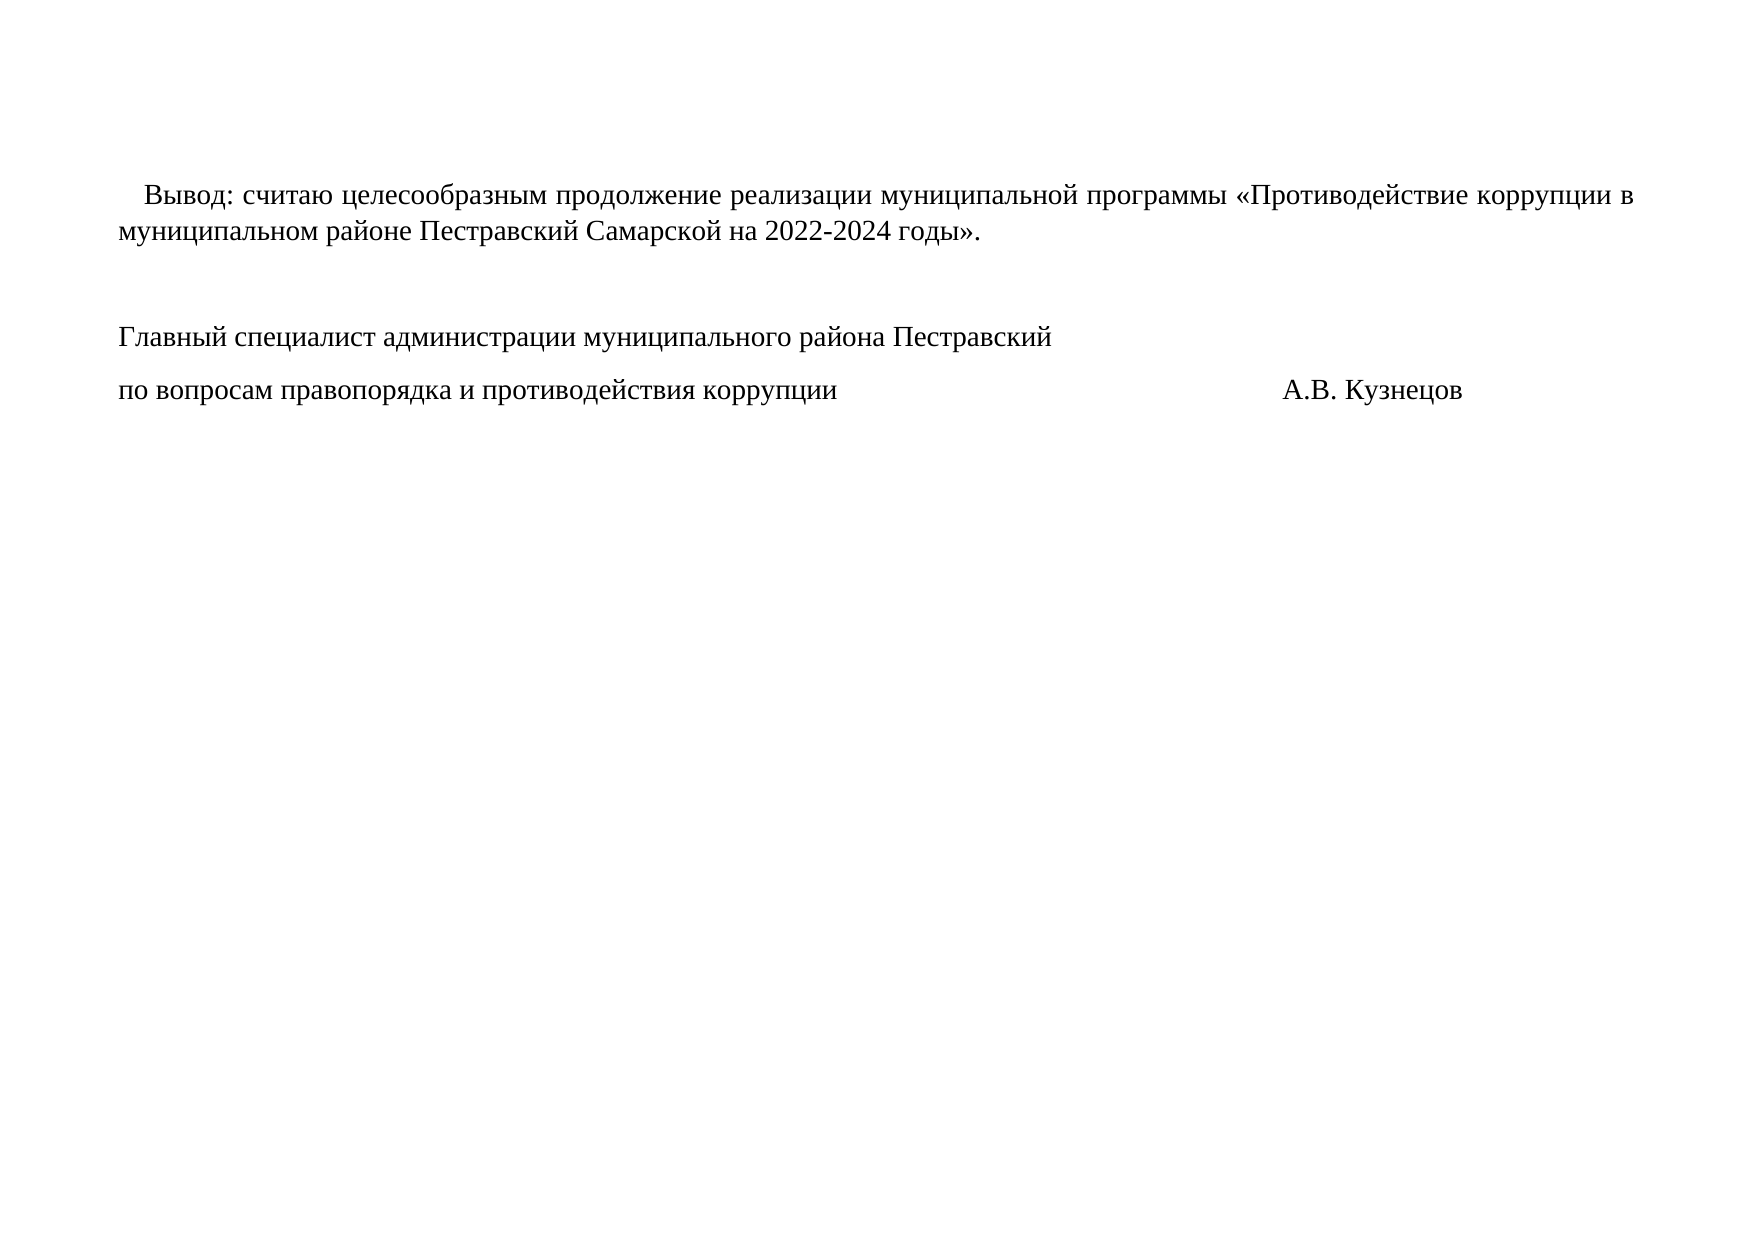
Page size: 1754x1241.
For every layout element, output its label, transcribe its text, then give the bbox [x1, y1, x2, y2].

text Вывод: считаю целесообразным продолжение реализации муниципальной программы «Противодействие коррупции в муниципальном районе Пестравский Самарской на 2022-2024 годы». [118, 177, 1636, 247]
text Главный специалист администрации муниципального района Пестравский [118, 319, 1636, 352]
text по вопросам правопорядка и противодействия коррупции А.В. Кузнецов [118, 372, 1636, 405]
